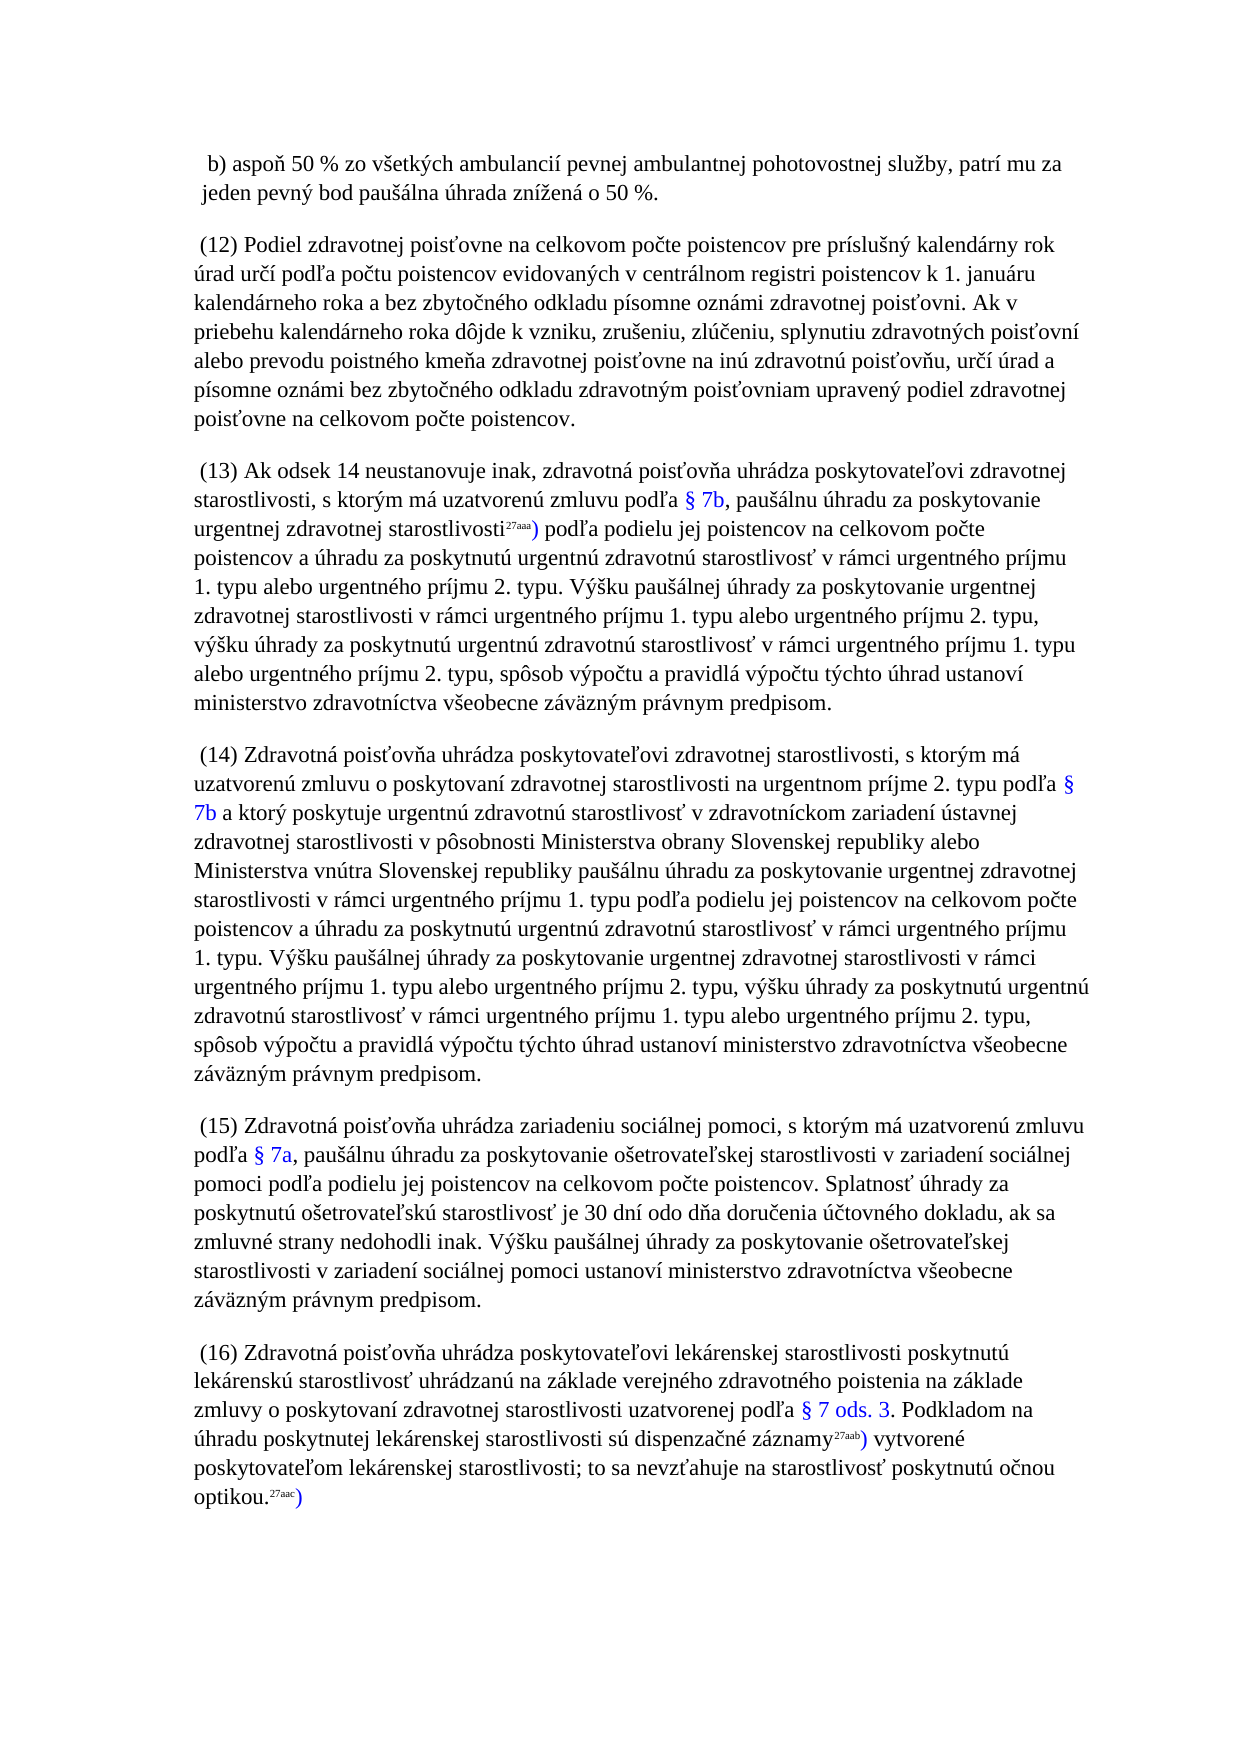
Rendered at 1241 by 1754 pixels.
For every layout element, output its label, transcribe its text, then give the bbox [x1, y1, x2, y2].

text b) aspoň 50 % zo všetkých ambulancií pevnej ambulantnej pohotovostnej služby, patrí mu za jeden pevný bod paušálna úhrada znížená o 50 %. [202, 150, 1090, 205]
text (14) Zdravotná poisťovňa uhrádza poskytovateľovi zdravotnej starostlivosti, s ktorým má uzatvorenú zmluvu o poskytovaní zdravotnej starostlivosti na urgentnom príjme 2. typu podľa § 7b a ktorý poskytuje urgentnú zdravotnú starostlivosť v zdravotníckom zariadení ústavnej zdravotnej starostlivosti v pôsobnosti Ministerstva obrany Slovenskej republiky alebo Ministerstva vnútra Slovenskej republiky paušálnu úhradu za poskytovanie urgentnej zdravotnej starostlivosti v rámci urgentného príjmu 1. typu podľa podielu jej poistencov na celkovom počte poistencov a úhradu za poskytnutú urgentnú zdravotnú starostlivosť v rámci urgentného príjmu 1. typu. Výšku paušálnej úhrady za poskytovanie urgentnej zdravotnej starostlivosti v rámci urgentného príjmu 1. typu alebo urgentného príjmu 2. typu, výšku úhrady za poskytnutú urgentnú zdravotnú starostlivosť v rámci urgentného príjmu 1. typu alebo urgentného príjmu 2. typu, spôsob výpočtu a pravidlá výpočtu týchto úhrad ustanoví ministerstvo zdravotníctva všeobecne záväzným právnym predpisom. [194, 742, 1090, 1086]
text (13) Ak odsek 14 neustanovuje inak, zdravotná poisťovňa uhrádza poskytovateľovi zdravotnej starostlivosti, s ktorým má uzatvorenú zmluvu podľa § 7b, paušálnu úhradu za poskytovanie urgentnej zdravotnej starostlivosti27aaa) podľa podielu jej poistencov na celkovom počte poistencov a úhradu za poskytnutú urgentnú zdravotnú starostlivosť v rámci urgentného príjmu 1. typu alebo urgentného príjmu 2. typu. Výšku paušálnej úhrady za poskytovanie urgentnej zdravotnej starostlivosti v rámci urgentného príjmu 1. typu alebo urgentného príjmu 2. typu, výšku úhrady za poskytnutú urgentnú zdravotnú starostlivosť v rámci urgentného príjmu 1. typu alebo urgentného príjmu 2. typu, spôsob výpočtu a pravidlá výpočtu týchto úhrad ustanoví ministerstvo zdravotníctva všeobecne záväzným právnym predpisom. [194, 457, 1090, 716]
text (12) Podiel zdravotnej poisťovne na celkovom počte poistencov pre príslušný kalendárny rok úrad určí podľa počtu poistencov evidovaných v centrálnom registri poistencov k 1. januáru kalendárneho roka a bez zbytočného odkladu písomne oznámi zdravotnej poisťovni. Ak v priebehu kalendárneho roka dôjde k vzniku, zrušeniu, zlúčeniu, splynutiu zdravotných poisťovní alebo prevodu poistného kmeňa zdravotnej poisťovne na inú zdravotnú poisťovňu, určí úrad a písomne oznámi bez zbytočného odkladu zdravotným poisťovniam upravený podiel zdravotnej poisťovne na celkovom počte poistencov. [194, 231, 1090, 431]
text (16) Zdravotná poisťovňa uhrádza poskytovateľovi lekárenskej starostlivosti poskytnutú lekárenskú starostlivosť uhrádzanú na základe verejného zdravotného poistenia na základe zmluvy o poskytovaní zdravotnej starostlivosti uzatvorenej podľa § 7 ods. 3. Podkladom na úhradu poskytnutej lekárenskej starostlivosti sú dispenzačné záznamy27aab) vytvorené poskytovateľom lekárenskej starostlivosti; to sa nevzťahuje na starostlivosť poskytnutú očnou optikou.27aac) [194, 1339, 1090, 1510]
text (15) Zdravotná poisťovňa uhrádza zariadeniu sociálnej pomoci, s ktorým má uzatvorenú zmluvu podľa § 7a, paušálnu úhradu za poskytovanie ošetrovateľskej starostlivosti v zariadení sociálnej pomoci podľa podielu jej poistencov na celkovom počte poistencov. Splatnosť úhrady za poskytnutú ošetrovateľskú starostlivosť je 30 dní odo dňa doručenia účtovného dokladu, ak sa zmluvné strany nedohodli inak. Výšku paušálnej úhrady za poskytovanie ošetrovateľskej starostlivosti v zariadení sociálnej pomoci ustanoví ministerstvo zdravotníctva všeobecne záväzným právnym predpisom. [194, 1112, 1090, 1313]
